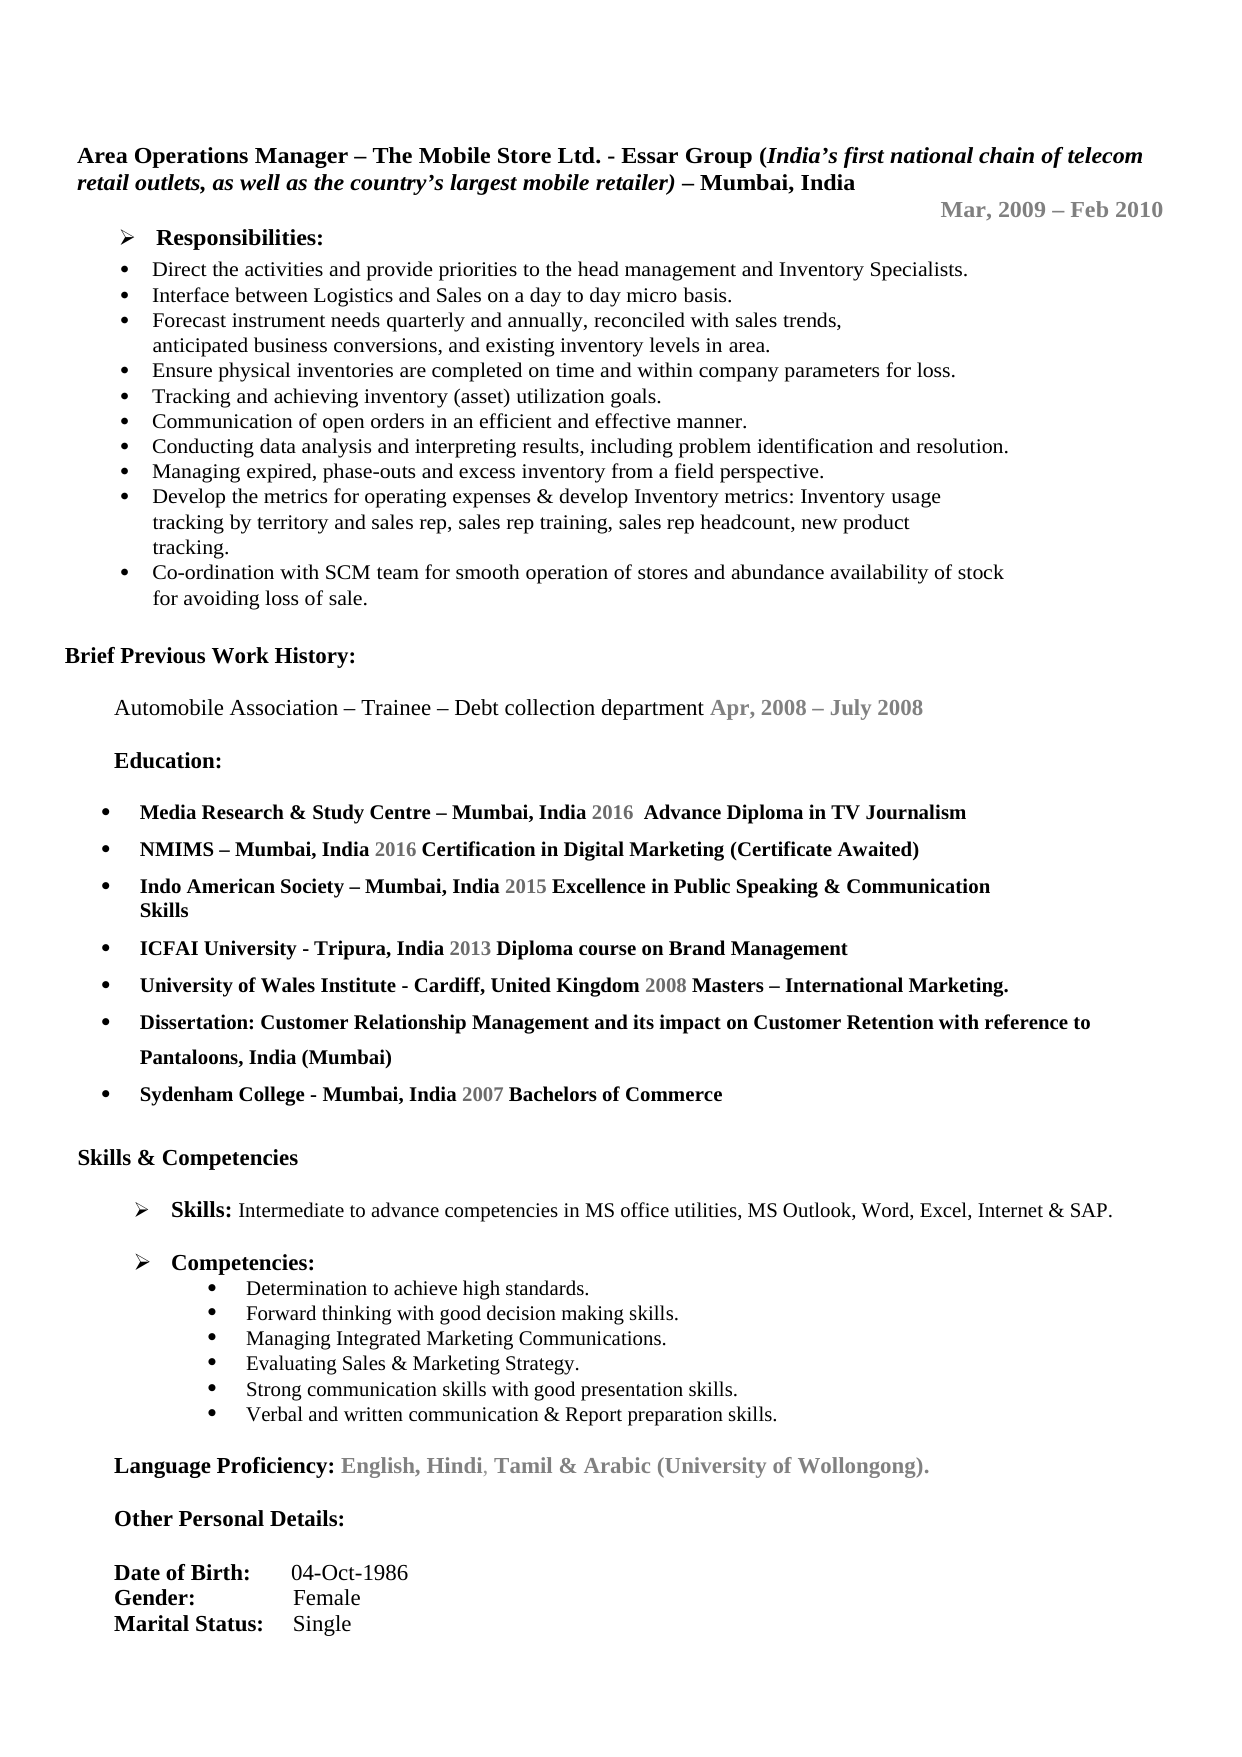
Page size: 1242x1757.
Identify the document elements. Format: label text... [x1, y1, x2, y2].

list Media Research & Study Centre – Mumbai, India 2016 Advance Diploma in TV Journalism [102, 800, 1181, 824]
list Develop the metrics for operating expenses & develop Inventory metrics: Inventory usage tracking by territory and sales rep, sales rep training, sales rep headcount, new product tracking. [121, 484, 987, 559]
list Indo American Society – Mumbai, India 2015 Excellence in Public Speaking & Communication [102, 874, 1181, 898]
list Ensure physical inventories are completed on time and within company parameters for loss. [121, 358, 1166, 382]
text Skills & Competencies [77, 1144, 1181, 1171]
list Tracking and achieving inventory (asset) utilization goals. [121, 384, 1166, 408]
list Strong communication skills with good presentation skills. [208, 1375, 1181, 1401]
list Communication of open orders in an efficient and effective manner. [121, 409, 1166, 433]
list Verbal and written communication & Report preparation skills. [208, 1401, 1181, 1426]
list Managing expired, phase-outs and excess inventory from a field perspective. [121, 459, 1166, 483]
text Automobile Association – Trainee – Debt collection department Apr, 2008 – July 2008 [114, 694, 1181, 721]
list Sydenham College - Mumbai, India 2007 Bachelors of Commerce [102, 1082, 1181, 1106]
list Interface between Logistics and Sales on a day to day micro basis. [121, 283, 1166, 307]
list Managing Integrated Marketing Communications. [208, 1325, 1181, 1350]
list Forecast instrument needs quarterly and annually, reconciled with sales trends, anticipated business conversions, and existing inventory levels in area. [121, 308, 940, 357]
list Evaluating Sales & Marketing Strategy. [208, 1350, 1181, 1375]
subtitle Mar, 2009 – Feb 2010 [64, 196, 1163, 223]
text Brief Previous Work History: [64, 642, 1181, 668]
list Conducting data analysis and interpreting results, including problem identification and resolution. [121, 434, 1166, 458]
list NMIMS – Mumbai, India 2016 Certification in Digital Marketing (Certificate Awaited) [102, 837, 1181, 861]
list Skills: Intermediate to advance competencies in MS office utilities, MS Outlook, Word, Excel, Internet & SAP. [133, 1196, 1181, 1222]
text Area Operations Manager – The Mobile Store Ltd. - Essar Group (India’s first national chain of telecom retail outlets, as well as the country’s largest mobile retailer) – Mumbai, India [77, 142, 1166, 195]
text Marital Status: Single [114, 1610, 1181, 1636]
list Responsibilities: [119, 224, 1166, 250]
list Direct the activities and provide priorities to the head management and Inventory Specialists. [121, 257, 1166, 281]
list Determination to achieve high standards. [208, 1276, 1181, 1300]
text Education: [114, 747, 1181, 774]
text Language Proficiency: English, Hindi, Tamil & Arabic (University of Wollongong). Other Personal Details: [114, 1452, 933, 1532]
list Competencies: [133, 1249, 1181, 1276]
text Date of Birth: 04-Oct-1986 [114, 1559, 1181, 1585]
text Gender: Female [114, 1585, 1181, 1610]
list Forward thinking with good decision making skills. [208, 1300, 1181, 1325]
list Co-ordination with SCM team for smooth operation of stores and abundance availability of stock for avoiding loss of sale. [121, 560, 1032, 609]
list University of Wales Institute - Cardiff, United Kingdom 2008 Masters – International Marketing. [102, 973, 1181, 997]
text Skills [64, 898, 247, 922]
list Dissertation: Customer Relationship Management and its impact on Customer Retention with reference to Pantaloons, India (Mumbai) [102, 1010, 1113, 1069]
list ICFAI University - Tripura, India 2013 Diploma course on Brand Management [102, 936, 1181, 959]
